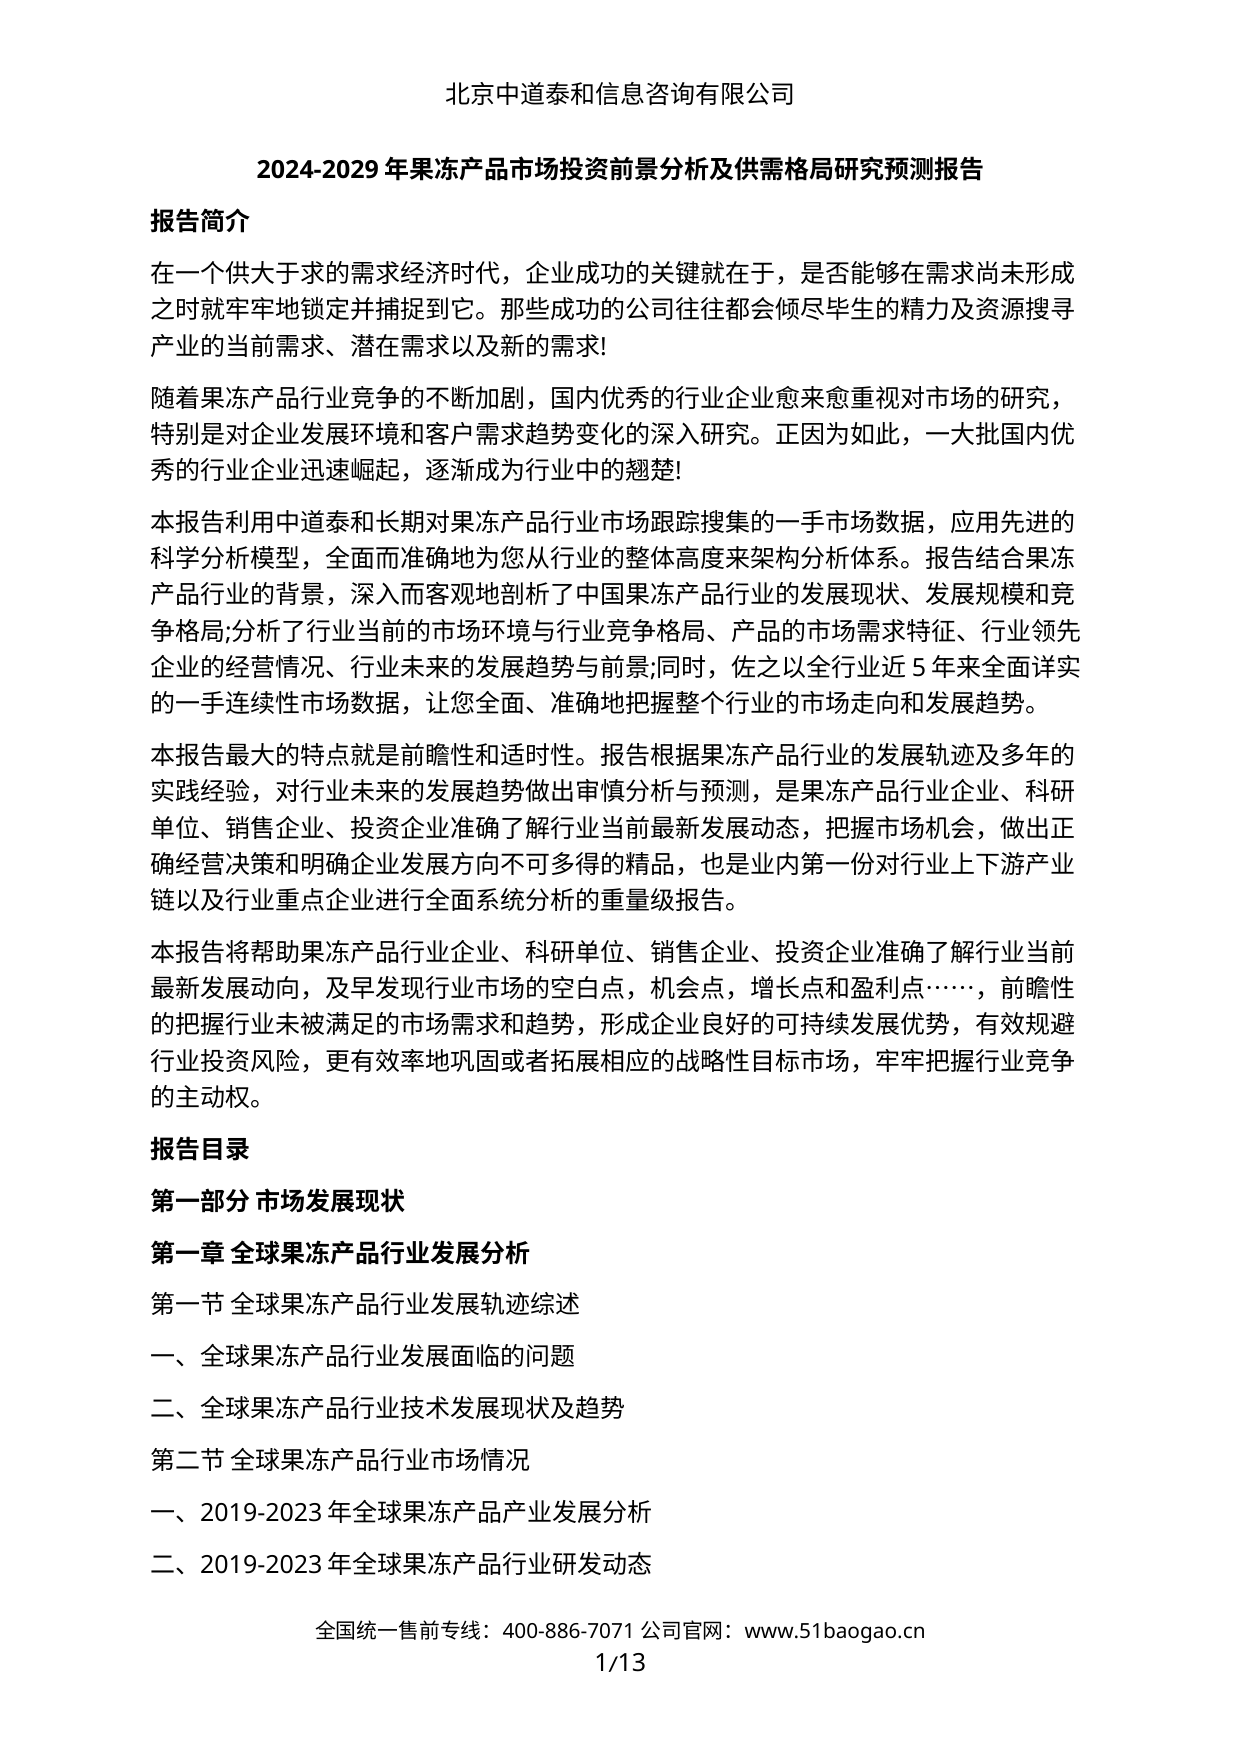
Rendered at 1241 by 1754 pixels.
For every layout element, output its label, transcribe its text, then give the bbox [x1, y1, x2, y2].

text 2024-2029年果冻产品市场投资前景分析及供需格局研究预测报告 [150, 150, 1090, 186]
text 第一节 全球果冻产品行业发展轨迹综述 [150, 1285, 1090, 1321]
text 第二节 全球果冻产品行业市场情况 [150, 1441, 1090, 1477]
text 本报告利用中道泰和长期对果冻产品行业市场跟踪搜集的一手市场数据，应用先进的科学分析模型，全面而准确地为您从行业的整体高度来架构分析体系。报告结合果冻产品行业的背景，深入而客观地剖析了中国果冻产品行业的发展现状、发展规模和竞争格局;分析了行业当前的市场环境与行业竞争格局、产品的市场需求特征、行业领先企业的经营情况、行业未来的发展趋势与前景;同时，佐之以全行业近5年来全面详实的一手连续性市场数据，让您全面、准确地把握整个行业的市场走向和发展趋势。 [150, 502, 1090, 720]
text 第一部分 市场发展现状 [150, 1181, 1090, 1217]
text 报告简介 [150, 202, 1090, 238]
text 随着果冻产品行业竞争的不断加剧，国内优秀的行业企业愈来愈重视对市场的研究，特别是对企业发展环境和客户需求趋势变化的深入研究。正因为如此，一大批国内优秀的行业企业迅速崛起，逐渐成为行业中的翘楚! [150, 378, 1090, 487]
text 第一章 全球果冻产品行业发展分析 [150, 1233, 1090, 1269]
text 一、2019-2023年全球果冻产品产业发展分析 [150, 1492, 1090, 1529]
text 二、2019-2023年全球果冻产品行业研发动态 [150, 1544, 1090, 1581]
text 本报告最大的特点就是前瞻性和适时性。报告根据果冻产品行业的发展轨迹及多年的实践经验，对行业未来的发展趋势做出审慎分析与预测，是果冻产品行业企业、科研单位、销售企业、投资企业准确了解行业当前最新发展动态，把握市场机会，做出正确经营决策和明确企业发展方向不可多得的精品，也是业内第一份对行业上下游产业链以及行业重点企业进行全面系统分析的重量级报告。 [150, 736, 1090, 917]
text 本报告将帮助果冻产品行业企业、科研单位、销售企业、投资企业准确了解行业当前最新发展动向，及早发现行业市场的空白点，机会点，增长点和盈利点……，前瞻性的把握行业未被满足的市场需求和趋势，形成企业良好的可持续发展优势，有效规避行业投资风险，更有效率地巩固或者拓展相应的战略性目标市场，牢牢把握行业竞争的主动权。 [150, 932, 1090, 1114]
text 一、全球果冻产品行业发展面临的问题 [150, 1337, 1090, 1373]
text 报告目录 [150, 1129, 1090, 1166]
text 二、全球果冻产品行业技术发展现状及趋势 [150, 1389, 1090, 1425]
text 在一个供大于求的需求经济时代，企业成功的关键就在于，是否能够在需求尚未形成之时就牢牢地锁定并捕捉到它。那些成功的公司往往都会倾尽毕生的精力及资源搜寻产业的当前需求、潜在需求以及新的需求! [150, 254, 1090, 362]
